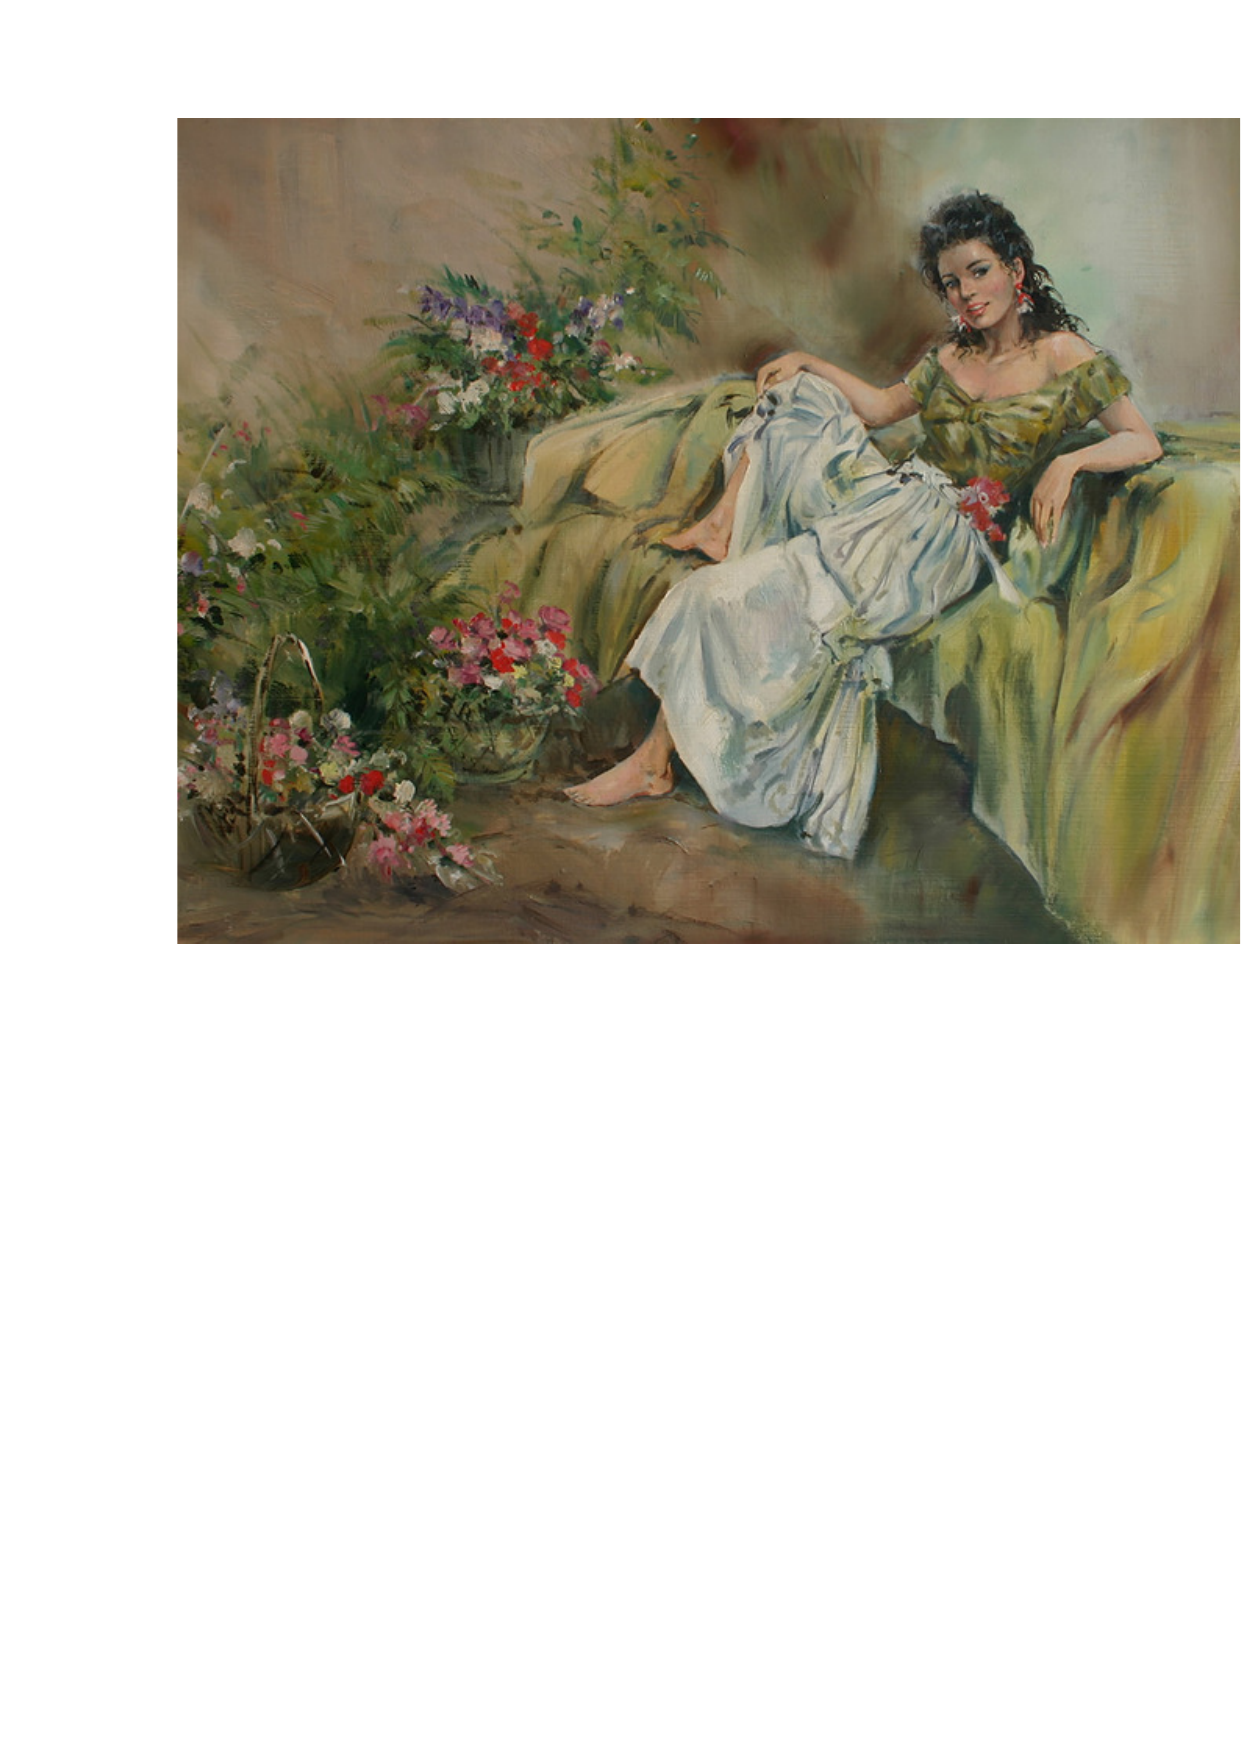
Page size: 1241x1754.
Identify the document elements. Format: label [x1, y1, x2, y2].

picture [177, 118, 1241, 944]
